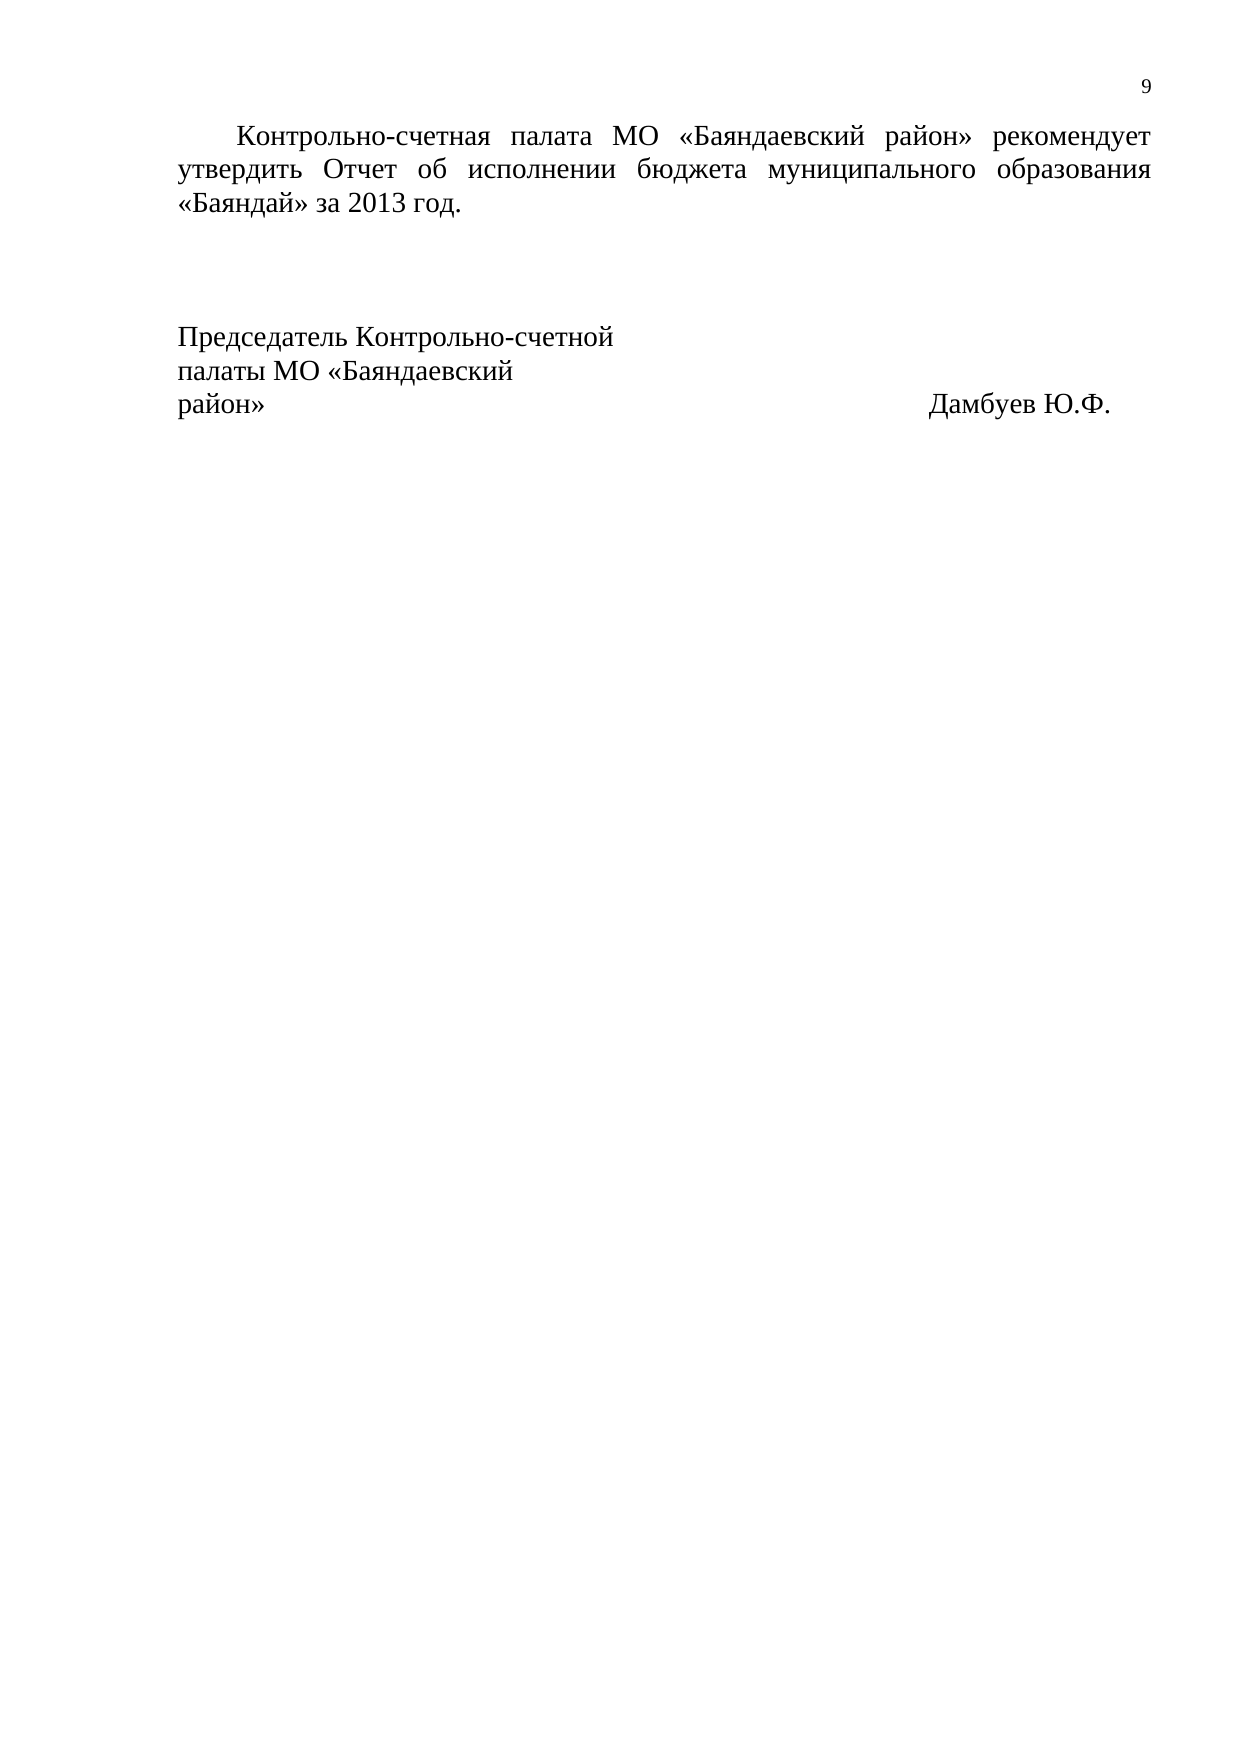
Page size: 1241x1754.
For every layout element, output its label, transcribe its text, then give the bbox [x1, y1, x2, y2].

text палаты МО «Баяндаевский [177, 353, 1240, 386]
text Контрольно-счетная палата МО «Баяндаевский район» рекомендует утвердить Отчет об исполнении бюджета муниципального образования «Баяндай» за 2013 год. [177, 118, 1152, 219]
text Председатель Контрольно-счетной [177, 319, 1240, 353]
text район» Дамбуев Ю.Ф. [177, 386, 1240, 420]
